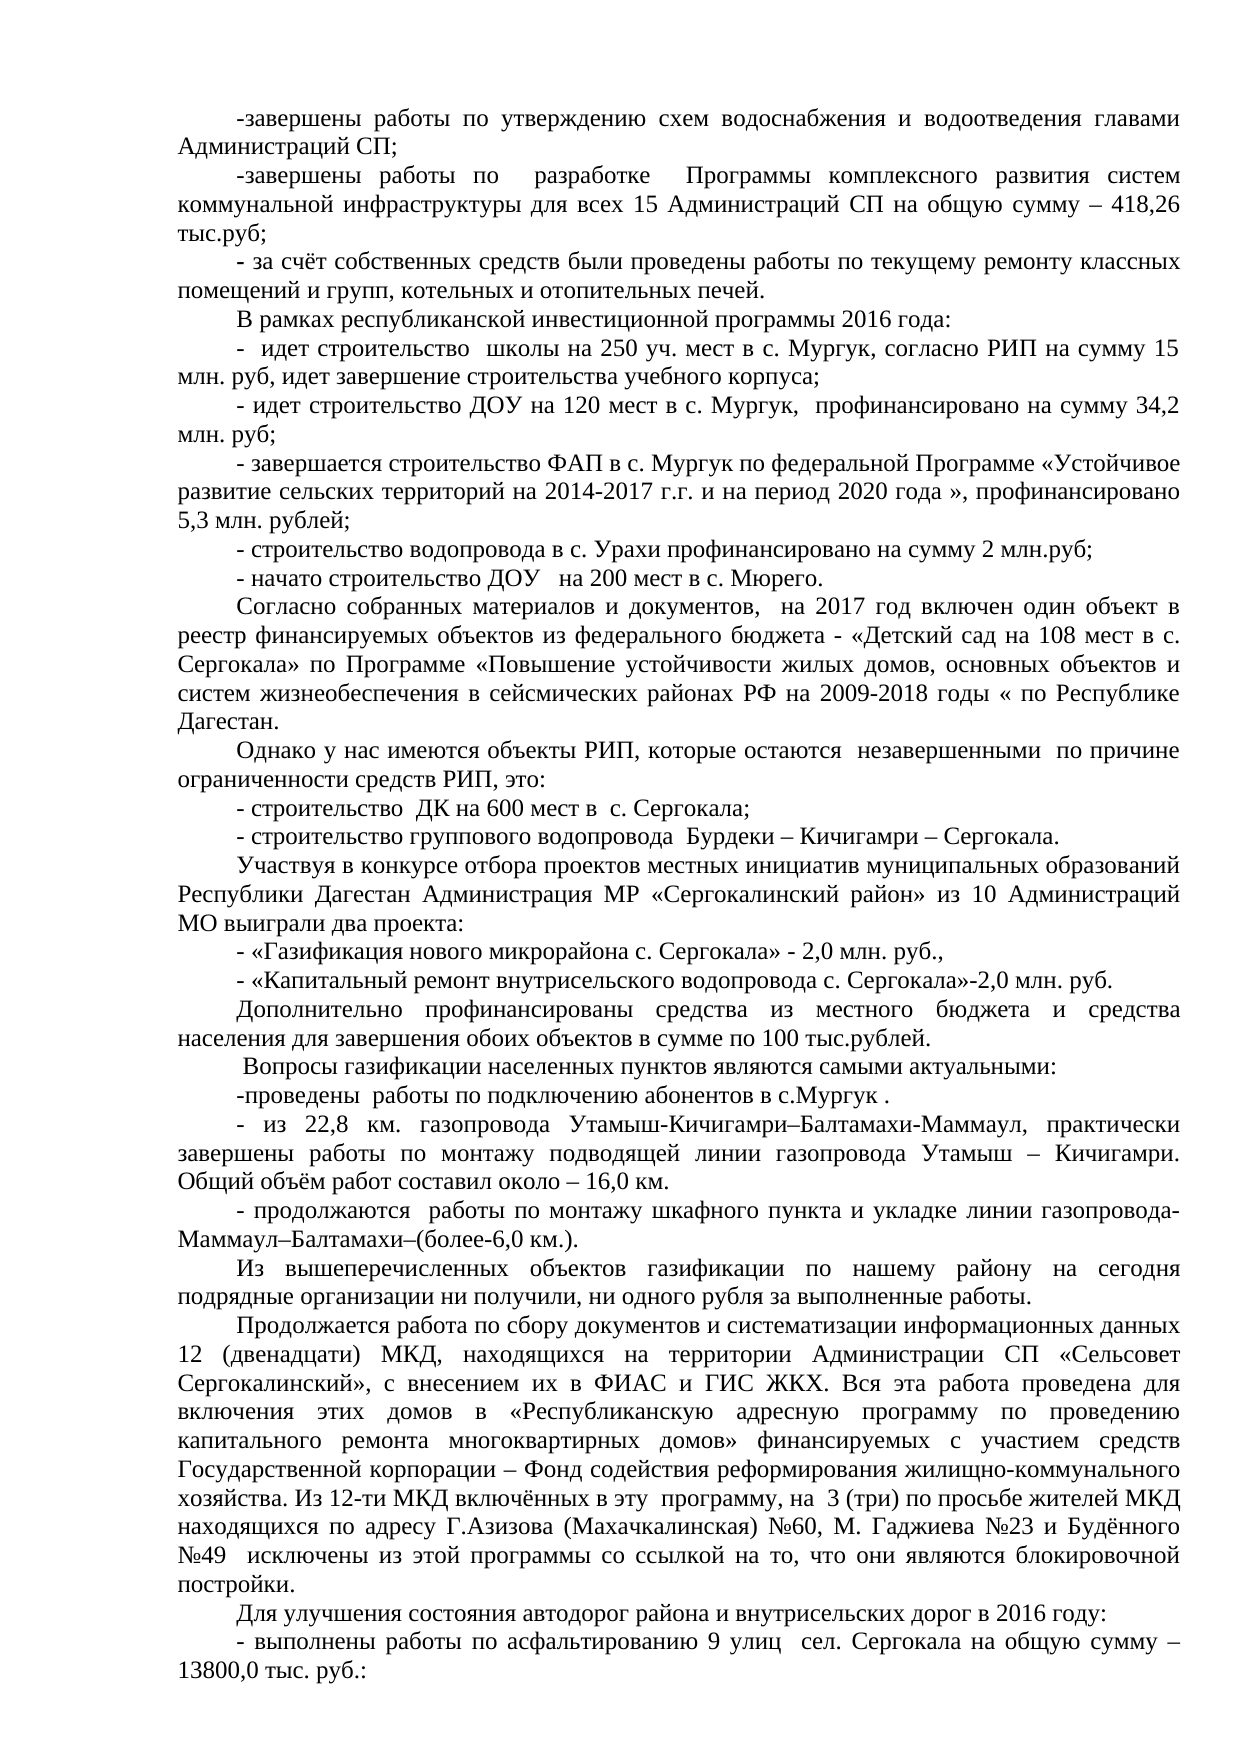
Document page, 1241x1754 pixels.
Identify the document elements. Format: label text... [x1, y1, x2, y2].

text Согласно собранных материалов и документов, на 2017 год включен один объект в реестр финансируемых объектов из федерального бюджета - «Детский сад на 108 мест в с. Сергокала» по Программе «Повышение устойчивости жилых домов, основных объектов и систем жизнеобеспечения в сейсмических районах РФ на 2009-2018 годы « по Республике Дагестан. [177, 591, 1181, 735]
text - выполнены работы по асфальтированию 9 улиц сел. Сергокала на общую сумму – 13800,0 тыс. руб.: [177, 1626, 1181, 1684]
text Из вышеперечисленных объектов газификации по нашему району на сегодня подрядные организации ни получили, ни одного рубля за выполненные работы. [177, 1253, 1181, 1310]
text - строительство группового водопровода Бурдеки – Кичигамри – Сергокала. [177, 821, 1181, 850]
text - «Капитальный ремонт внутрисельского водопровода с. Сергокала»-2,0 млн. руб. [177, 965, 1181, 994]
text - идет строительство ДОУ на 120 мест в с. Мургук, профинансировано на сумму 34,2 млн. руб; [177, 390, 1181, 448]
text - строительство водопровода в с. Урахи профинансировано на сумму 2 млн.руб; [177, 534, 1181, 563]
text - идет строительство школы на 250 уч. мест в с. Мургук, согласно РИП на сумму 15 млн. руб, идет завершение строительства учебного корпуса; [177, 333, 1181, 390]
text Участвуя в конкурсе отбора проектов местных инициатив муниципальных образований Республики Дагестан Администрация МР «Сергокалинский район» из 10 Администраций МО выиграли два проекта: [177, 850, 1181, 936]
text Дополнительно профинансированы средства из местного бюджета и средства населения для завершения обоих объектов в сумме по 100 тыс.рублей. [177, 994, 1181, 1051]
text -проведены работы по подключению абонентов в с.Мургук . [177, 1080, 1181, 1109]
text - «Газификация нового микрорайона с. Сергокала» - 2,0 млн. руб., [177, 936, 1181, 965]
text - из 22,8 км. газопровода Утамыш-Кичигамри–Балтамахи-Маммаул, практически завершены работы по монтажу подводящей линии газопровода Утамыш – Кичигамри. Общий объём работ составил около – 16,0 км. [177, 1109, 1181, 1195]
text - завершается строительство ФАП в с. Мургук по федеральной Программе «Устойчивое развитие сельских территорий на 2014-2017 г.г. и на период 2020 года », профинансировано 5,3 млн. рублей; [177, 448, 1181, 534]
text -завершены работы по утверждению схем водоснабжения и водоотведения главами Администраций СП; [177, 103, 1181, 160]
text - начато строительство ДОУ на 200 мест в с. Мюрего. [177, 563, 1181, 591]
text - за счёт собственных средств были проведены работы по текущему ремонту классных помещений и групп, котельных и отопительных печей. [177, 246, 1181, 304]
text -завершены работы по разработке Программы комплексного развития систем коммунальной инфраструктуры для всех 15 Администраций СП на общую сумму – 418,26 тыс.руб; [177, 160, 1181, 246]
text Вопросы газификации населенных пунктов являются самыми актуальными: [177, 1051, 1181, 1080]
text - строительство ДК на 600 мест в с. Сергокала; [177, 793, 1181, 821]
text В рамках республиканской инвестиционной программы 2016 года: [177, 304, 1181, 333]
text - продолжаются работы по монтажу шкафного пункта и укладке линии газопровода-Маммаул–Балтамахи–(более-6,0 км.). [177, 1195, 1181, 1253]
text Продолжается работа по сбору документов и систематизации информационных данных 12 (двенадцати) МКД, находящихся на территории Администрации СП «Сельсовет Сергокалинский», с внесением их в ФИАС и ГИС ЖКХ. Вся эта работа проведена для включения этих домов в «Республиканскую адресную программу по проведению капитального ремонта многоквартирных домов» финансируемых с участием средств Государственной корпорации – Фонд содействия реформирования жилищно-коммунального хозяйства. Из 12-ти МКД включённых в эту программу, на 3 (три) по просьбе жителей МКД находящихся по адресу Г.Азизова (Махачкалинская) №60, М. Гаджиева №23 и Будённого №49 исключены из этой программы со ссылкой на то, что они являются блокировочной постройки. [177, 1310, 1181, 1598]
text Для улучшения состояния автодорог района и внутрисельских дорог в 2016 году: [177, 1598, 1181, 1626]
text Однако у нас имеются объекты РИП, которые остаются незавершенными по причине ограниченности средств РИП, это: [177, 735, 1181, 793]
